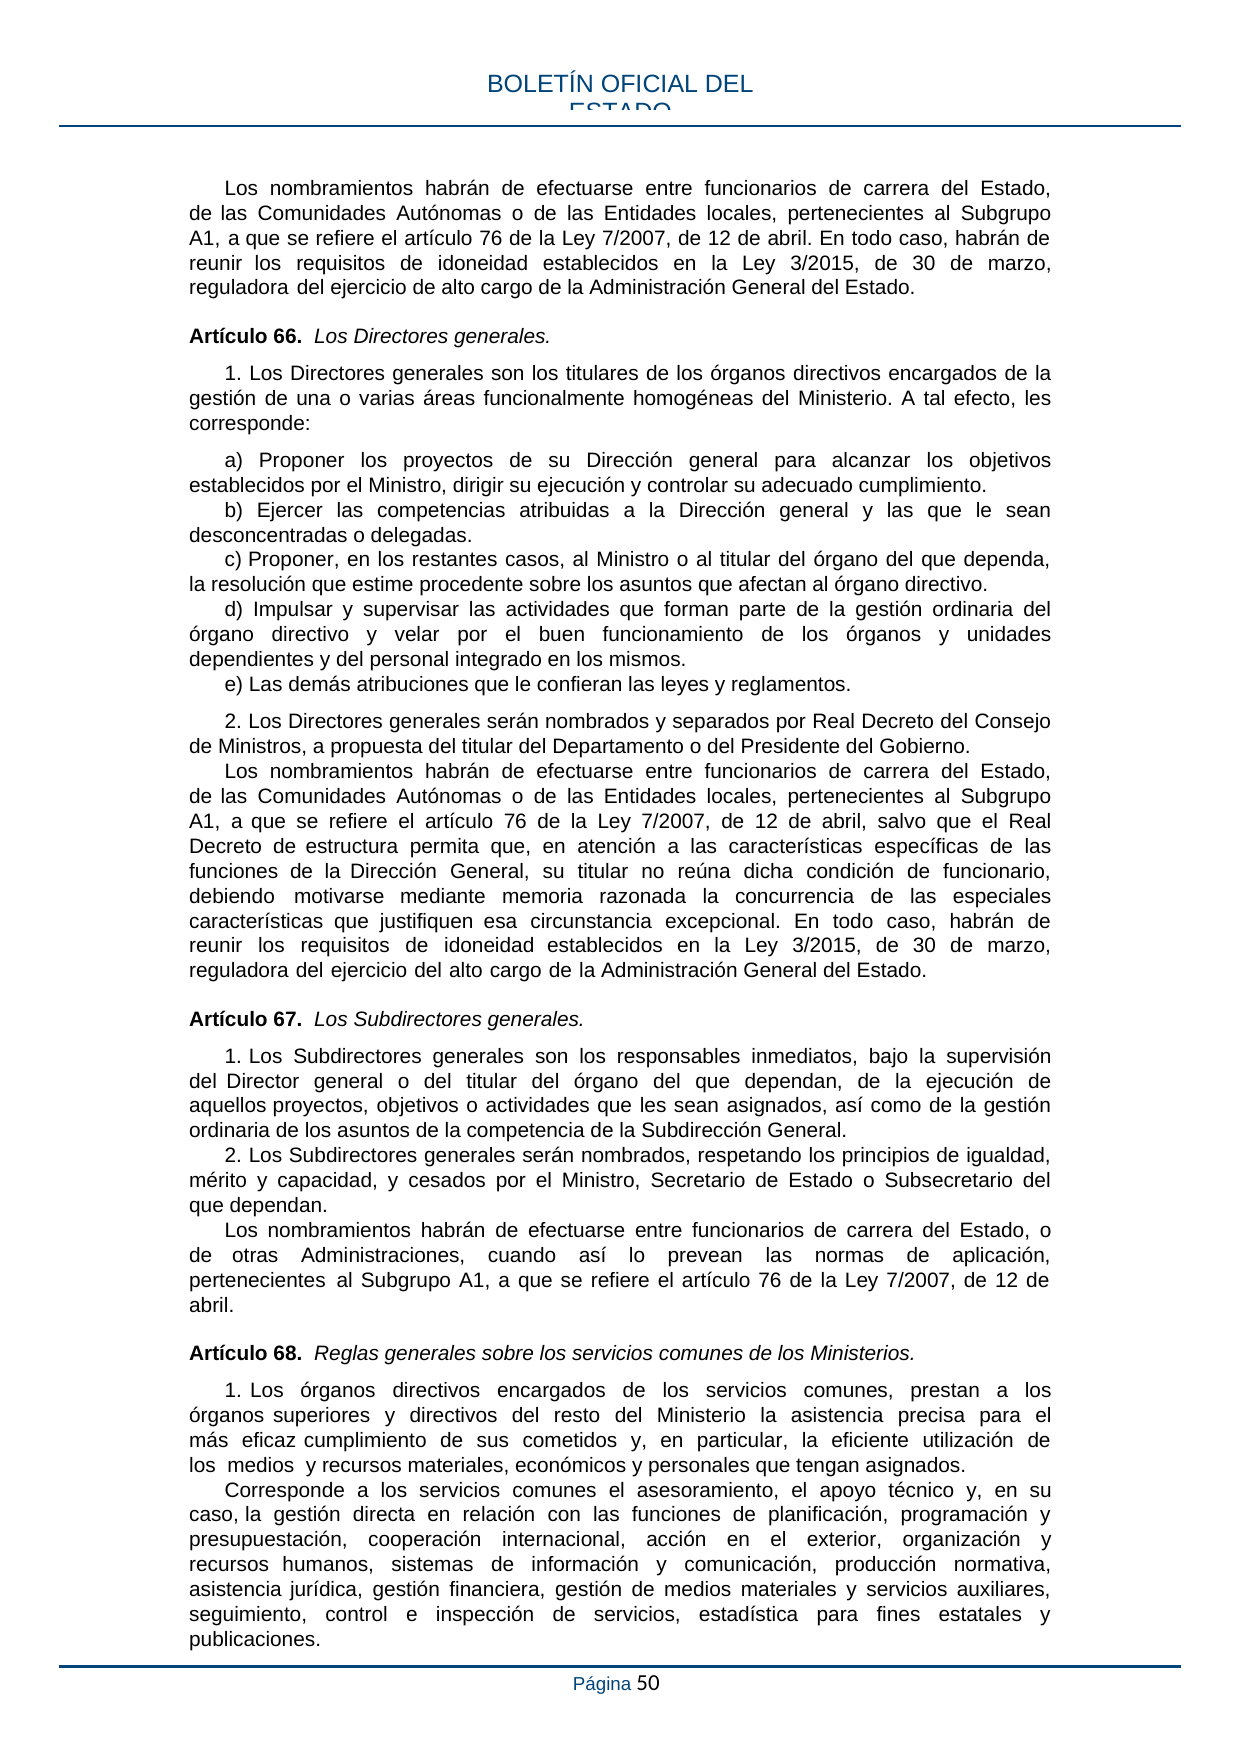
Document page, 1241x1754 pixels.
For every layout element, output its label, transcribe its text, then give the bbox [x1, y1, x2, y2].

list Ejercer las competencias atribuidas a la Dirección general y las que le sean desconcentradas o delegadas. [189, 497, 1051, 546]
list Los Subdirectores generales son los responsables inmediatos, bajo la supervisión del Director general o del titular del órgano del que dependan, de la ejecución de aquellos proyectos, objetivos o actividades que les sean asignados, así como de la gestión ordinaria de los asuntos de la competencia de la Subdirección General. [189, 1043, 1051, 1142]
text Los nombramientos habrán de efectuarse entre funcionarios de carrera del Estado, de las Comunidades Autónomas o de las Entidades locales, pertenecientes al Subgrupo A1, a que se refiere el artículo 76 de la Ley 7/2007, de 12 de abril. En todo caso, habrán de reunir los requisitos de idoneidad establecidos en la Ley 3/2015, de 30 de marzo, reguladora del ejercicio de alto cargo de la Administración General del Estado. [189, 176, 1051, 299]
list Las demás atribuciones que le confieran las leyes y reglamentos. [224, 672, 1194, 696]
text Artículo 68. Reglas generales sobre los servicios comunes de los Ministerios. [189, 1341, 1072, 1365]
list Los órganos directivos encargados de los servicios comunes, prestan a los órganos superiores y directivos del resto del Ministerio la asistencia precisa para el más eficaz cumplimiento de sus cometidos y, en particular, la eficiente utilización de los medios y recursos materiales, económicos y personales que tengan asignados. [189, 1378, 1051, 1476]
text Artículo 67. Los Subdirectores generales. [189, 1007, 1072, 1031]
text Los nombramientos habrán de efectuarse entre funcionarios de carrera del Estado, o de otras Administraciones, cuando así lo prevean las normas de aplicación, pertenecientes al Subgrupo A1, a que se refiere el artículo 76 de la Ley 7/2007, de 12 de abril. [189, 1218, 1051, 1316]
list Proponer, en los restantes casos, al Ministro o al titular del órgano del que dependa, la resolución que estime procedente sobre los asuntos que afectan al órgano directivo. [189, 547, 1051, 596]
list Proponer los proyectos de su Dirección general para alcanzar los objetivos establecidos por el Ministro, dirigir su ejecución y controlar su adecuado cumplimiento. [189, 448, 1051, 497]
text Corresponde a los servicios comunes el asesoramiento, el apoyo técnico y, en su caso, la gestión directa en relación con las funciones de planificación, programación y presupuestación, cooperación internacional, acción en el exterior, organización y recursos humanos, sistemas de información y comunicación, producción normativa, asistencia jurídica, gestión financiera, gestión de medios materiales y servicios auxiliares, seguimiento, control e inspección de servicios, estadística para fines estatales y publicaciones. [189, 1477, 1051, 1651]
list Los Subdirectores generales serán nombrados, respetando los principios de igualdad, mérito y capacidad, y cesados por el Ministro, Secretario de Estado o Subsecretario del que dependan. [189, 1143, 1051, 1217]
text Los nombramientos habrán de efectuarse entre funcionarios de carrera del Estado, de las Comunidades Autónomas o de las Entidades locales, pertenecientes al Subgrupo A1, a que se refiere el artículo 76 de la Ley 7/2007, de 12 de abril, salvo que el Real Decreto de estructura permita que, en atención a las características específicas de las funciones de la Dirección General, su titular no reúna dicha condición de funcionario, debiendo motivarse mediante memoria razonada la concurrencia de las especiales características que justifiquen esa circunstancia excepcional. En todo caso, habrán de reunir los requisitos de idoneidad establecidos en la Ley 3/2015, de 30 de marzo, reguladora del ejercicio del alto cargo de la Administración General del Estado. [189, 759, 1051, 982]
text Artículo 66. Los Directores generales. [189, 324, 1072, 348]
list Impulsar y supervisar las actividades que forman parte de la gestión ordinaria del órgano directivo y velar por el buen funcionamiento de los órganos y unidades dependientes y del personal integrado en los mismos. [189, 597, 1051, 671]
list Los Directores generales son los titulares de los órganos directivos encargados de la gestión de una o varias áreas funcionalmente homogéneas del Ministerio. A tal efecto, les corresponde: [189, 361, 1051, 434]
list Los Directores generales serán nombrados y separados por Real Decreto del Consejo de Ministros, a propuesta del titular del Departamento o del Presidente del Gobierno. [189, 709, 1051, 758]
